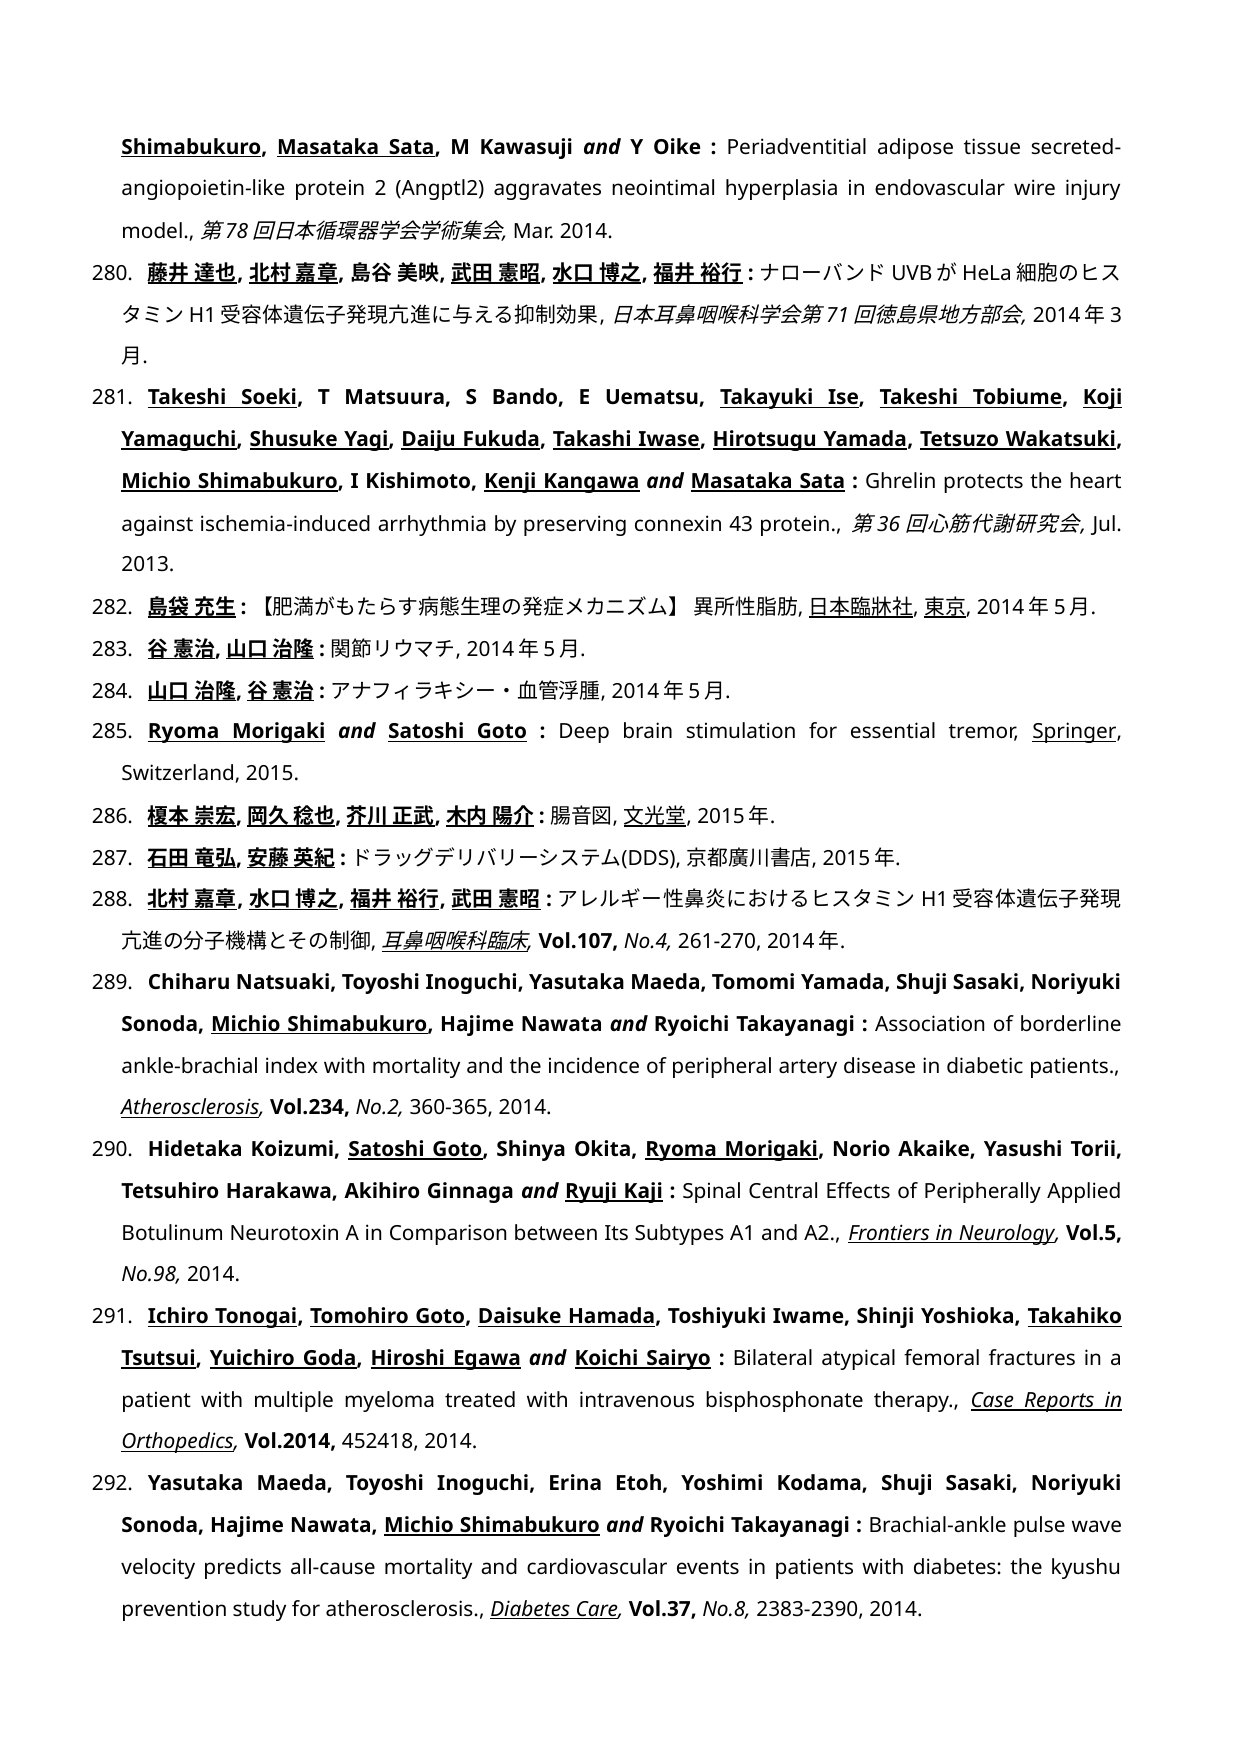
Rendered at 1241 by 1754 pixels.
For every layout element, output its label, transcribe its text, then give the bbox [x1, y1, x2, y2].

list 谷 憲治, 山口 治隆 : 関節リウマチ, 2014年5月. [92, 626, 1122, 668]
list Chiharu Natsuaki, Toyoshi Inoguchi, Yasutaka Maeda, Tomomi Yamada, Shuji Sasaki, Noriyuki Sonoda, Michio Shimabukuro, Hajime Nawata and Ryoichi Takayanagi : Association of borderline ankle-brachial index with mortality and the incidence of peripheral artery disease in diabetic patients., Atherosclerosis, Vol.234, No.2, 360-365, 2014. [92, 961, 1122, 1128]
list 榎本 崇宏, 岡久 稔也, 芥川 正武, 木内 陽介 : 腸音図, 文光堂, 2015年. [92, 793, 1122, 835]
list 山口 治隆, 谷 憲治 : アナフィラキシー・血管浮腫, 2014年5月. [92, 668, 1122, 710]
list 藤井 達也, 北村 嘉章, 島谷 美映, 武田 憲昭, 水口 博之, 福井 裕行 : ナローバンドUVBがHeLa細胞のヒスタミンH1受容体遺伝子発現亢進に与える抑制効果, 日本耳鼻咽喉科学会第71回徳島県地方部会, 2014年3月. [92, 250, 1122, 376]
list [92, 125, 1122, 250]
list 島袋 充生 : 【肥満がもたらす病態生理の発症メカニズム】 異所性脂肪, 日本臨牀社, 東京, 2014年5月. [92, 584, 1122, 626]
list Yasutaka Maeda, Toyoshi Inoguchi, Erina Etoh, Yoshimi Kodama, Shuji Sasaki, Noriyuki Sonoda, Hajime Nawata, Michio Shimabukuro and Ryoichi Takayanagi : Brachial-ankle pulse wave velocity predicts all-cause mortality and cardiovascular events in patients with diabetes: the kyushu prevention study for atherosclerosis., Diabetes Care, Vol.37, No.8, 2383-2390, 2014. [92, 1462, 1122, 1629]
list 北村 嘉章, 水口 博之, 福井 裕行, 武田 憲昭 : アレルギー性鼻炎におけるヒスタミンH1受容体遺伝子発現亢進の分子機構とその制御, 耳鼻咽喉科臨床, Vol.107, No.4, 261-270, 2014年. [92, 877, 1122, 961]
list 石田 竜弘, 安藤 英紀 : ドラッグデリバリーシステム(DDS), 京都廣川書店, 2015年. [92, 835, 1122, 877]
list Ichiro Tonogai, Tomohiro Goto, Daisuke Hamada, Toshiyuki Iwame, Shinji Yoshioka, Takahiko Tsutsui, Yuichiro Goda, Hiroshi Egawa and Koichi Sairyo : Bilateral atypical femoral fractures in a patient with multiple myeloma treated with intravenous bisphosphonate therapy., Case Reports in Orthopedics, Vol.2014, 452418, 2014. [92, 1295, 1122, 1462]
list Hidetaka Koizumi, Satoshi Goto, Shinya Okita, Ryoma Morigaki, Norio Akaike, Yasushi Torii, Tetsuhiro Harakawa, Akihiro Ginnaga and Ryuji Kaji : Spinal Central Effects of Peripherally Applied Botulinum Neurotoxin A in Comparison between Its Subtypes A1 and A2., Frontiers in Neurology, Vol.5, No.98, 2014. [92, 1128, 1122, 1295]
list Takeshi Soeki, T Matsuura, S Bando, E Uematsu, Takayuki Ise, Takeshi Tobiume, Koji Yamaguchi, Shusuke Yagi, Daiju Fukuda, Takashi Iwase, Hirotsugu Yamada, Tetsuzo Wakatsuki, Michio Shimabukuro, I Kishimoto, Kenji Kangawa and Masataka Sata : Ghrelin protects the heart against ischemia-induced arrhythmia by preserving connexin 43 protein., 第36回心筋代謝研究会, Jul. 2013. [92, 376, 1122, 584]
list Ryoma Morigaki and Satoshi Goto : Deep brain stimulation for essential tremor, Springer, Switzerland, 2015. [92, 710, 1122, 793]
